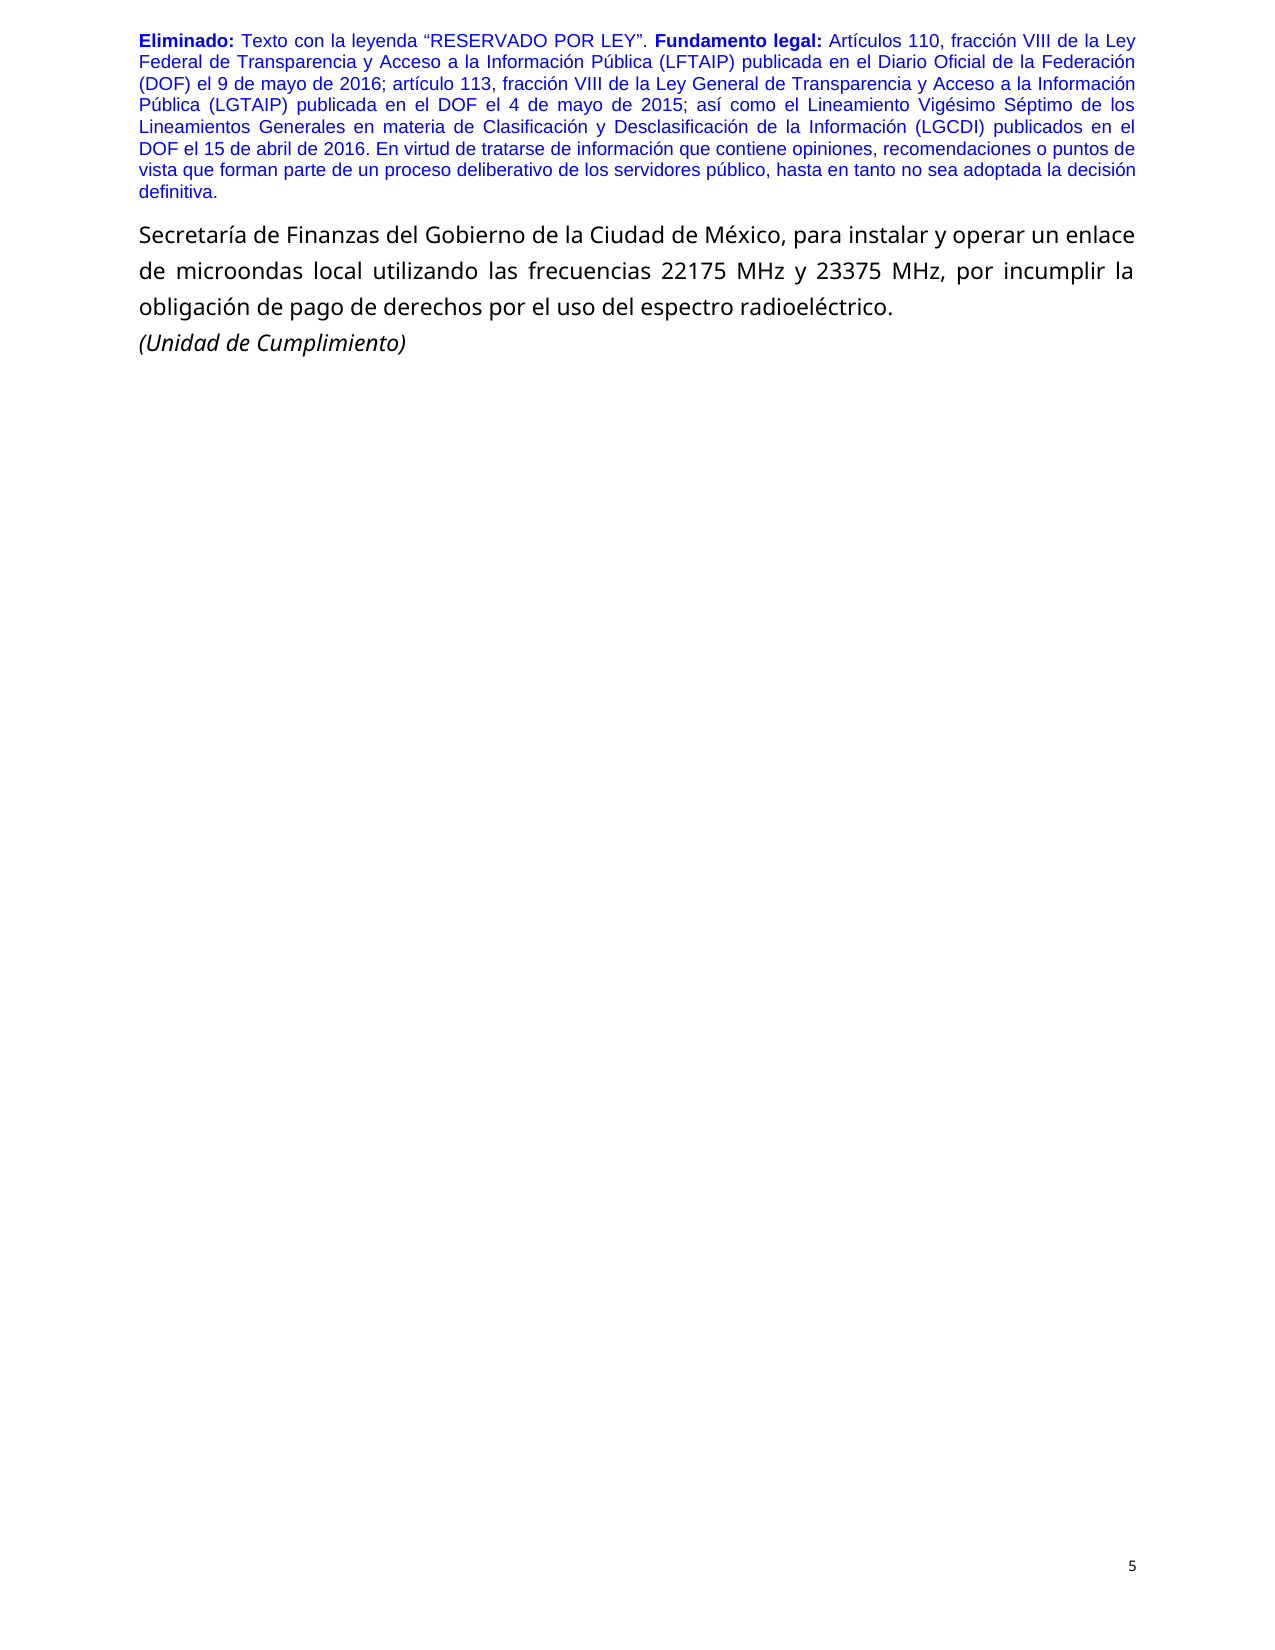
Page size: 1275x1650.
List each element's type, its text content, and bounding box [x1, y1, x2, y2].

text (Unidad de Cumplimiento) [139, 327, 1136, 358]
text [139, 219, 1136, 322]
